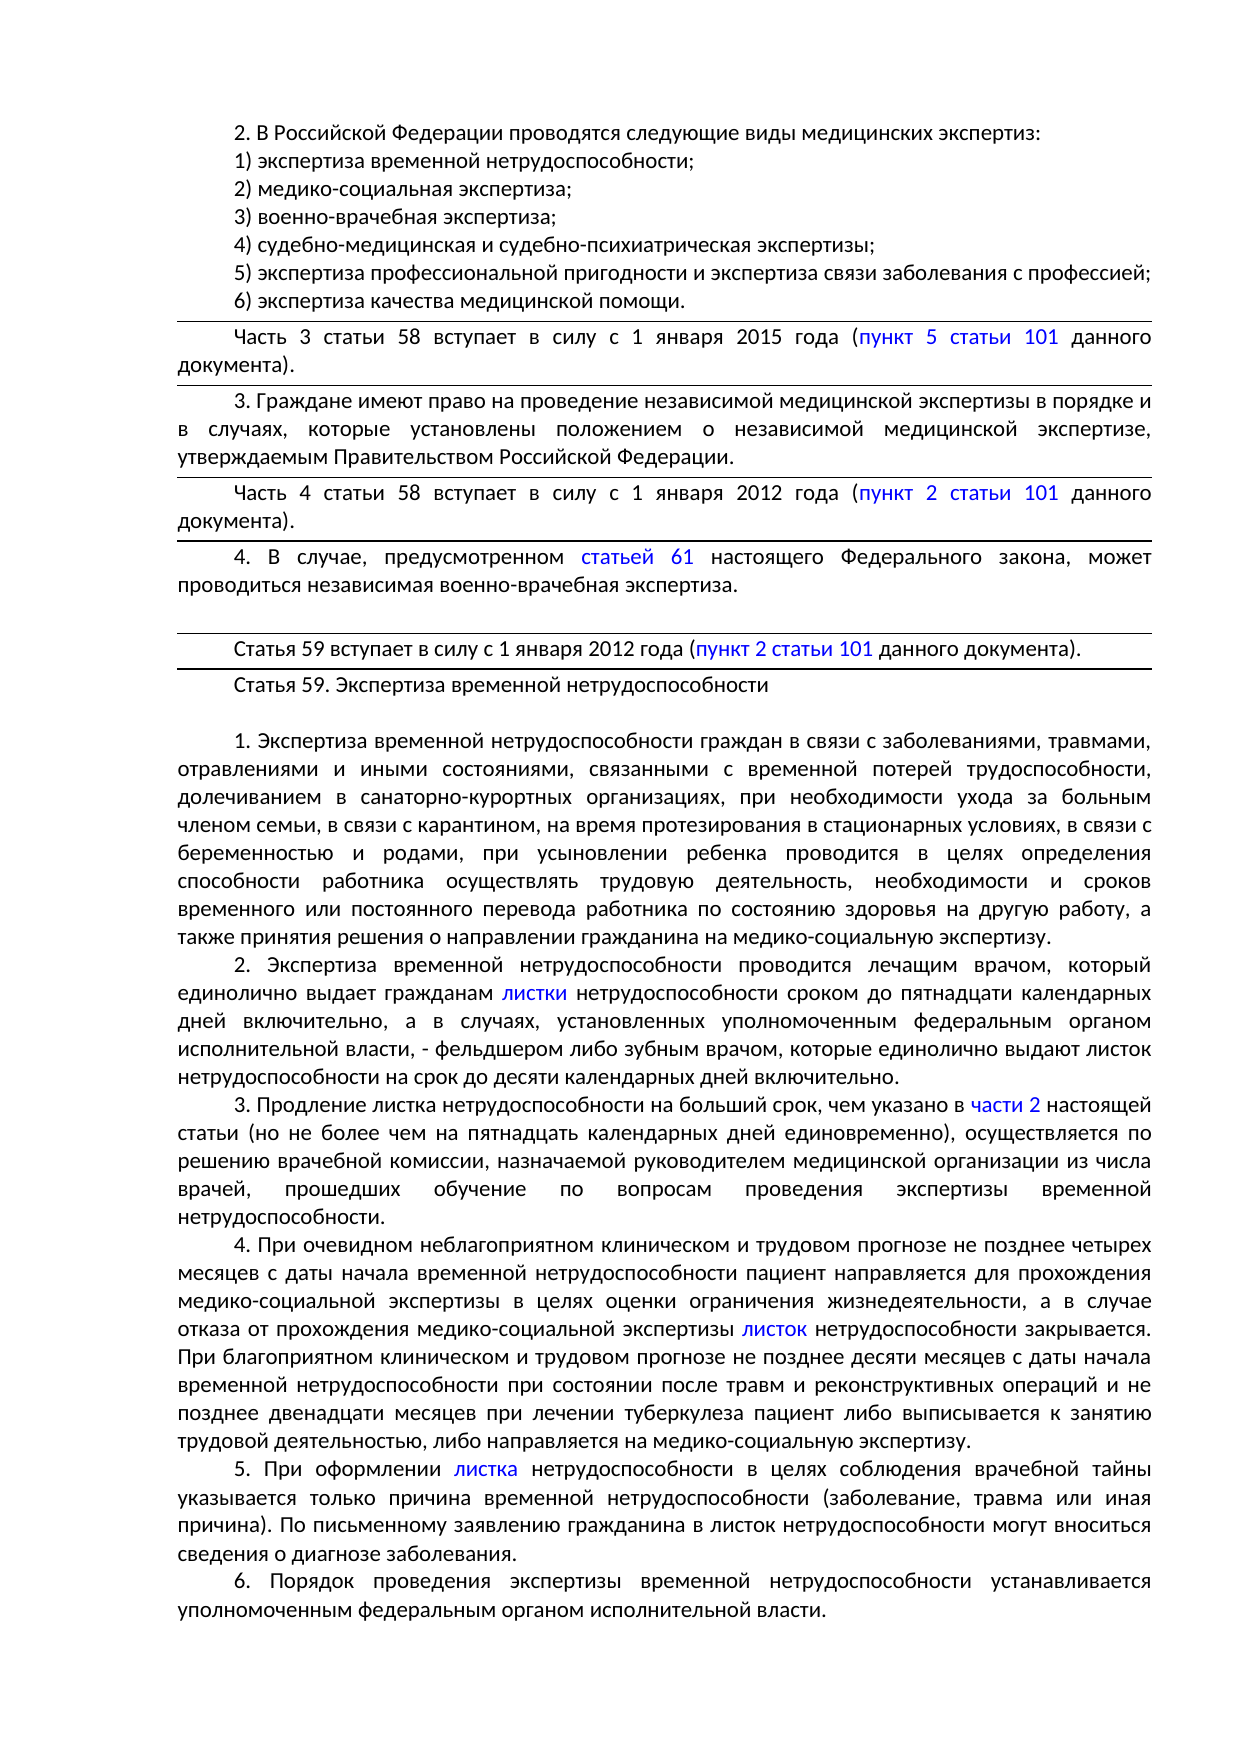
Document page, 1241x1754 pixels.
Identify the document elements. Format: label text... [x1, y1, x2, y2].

text 2. В Российской Федерации проводятся следующие виды медицинских экспертиз: [177, 118, 1152, 146]
text 1) экспертиза временной нетрудоспособности; [177, 146, 1152, 174]
text 5) экспертиза профессиональной пригодности и экспертиза связи заболевания с профессией; [177, 258, 1152, 286]
text 2. Экспертиза временной нетрудоспособности проводится лечащим врачом, который единолично выдает гражданам листки нетрудоспособности сроком до пятнадцати календарных дней включительно, а в случаях, установленных уполномоченным федеральным органом исполнительной власти, - фельдшером либо зубным врачом, которые единолично выдают листок нетрудоспособности на срок до десяти календарных дней включительно. [177, 950, 1152, 1090]
text Часть 3 статьи 58 вступает в силу с 1 января 2015 года (пункт 5 статьи 101 данного документа). [177, 322, 1152, 378]
text 1. Экспертиза временной нетрудоспособности граждан в связи с заболеваниями, травмами, отравлениями и иными состояниями, связанными с временной потерей трудоспособности, долечиванием в санаторно-курортных организациях, при необходимости ухода за больным членом семьи, в связи с карантином, на время протезирования в стационарных условиях, в связи с беременностью и родами, при усыновлении ребенка проводится в целях определения способности работника осуществлять трудовую деятельность, необходимости и сроков временного или постоянного перевода работника по состоянию здоровья на другую работу, а также принятия решения о направлении гражданина на медико-социальную экспертизу. [177, 726, 1152, 950]
text 4) судебно-медицинская и судебно-психиатрическая экспертизы; [177, 230, 1152, 258]
text 3. Граждане имеют право на проведение независимой медицинской экспертизы в порядке и в случаях, которые установлены положением о независимой медицинской экспертизе, утверждаемым Правительством Российской Федерации. [177, 386, 1152, 470]
text 2) медико-социальная экспертиза; [177, 174, 1152, 202]
text 3) военно-врачебная экспертиза; [177, 202, 1152, 230]
text 4. При очевидном неблагоприятном клиническом и трудовом прогнозе не позднее четырех месяцев с даты начала временной нетрудоспособности пациент направляется для прохождения медико-социальной экспертизы в целях оценки ограничения жизнедеятельности, а в случае отказа от прохождения медико-социальной экспертизы листок нетрудоспособности закрывается. При благоприятном клиническом и трудовом прогнозе не позднее десяти месяцев с даты начала временной нетрудоспособности при состоянии после травм и реконструктивных операций и не позднее двенадцати месяцев при лечении туберкулеза пациент либо выписывается к занятию трудовой деятельностью, либо направляется на медико-социальную экспертизу. [177, 1230, 1152, 1454]
text 4. В случае, предусмотренном статьей 61 настоящего Федерального закона, может проводиться независимая военно-врачебная экспертиза. [177, 542, 1152, 598]
text Статья 59. Экспертиза временной нетрудоспособности [177, 670, 1152, 698]
text Часть 4 статьи 58 вступает в силу с 1 января 2012 года (пункт 2 статьи 101 данного документа). [177, 478, 1152, 534]
text 5. При оформлении листка нетрудоспособности в целях соблюдения врачебной тайны указывается только причина временной нетрудоспособности (заболевание, травма или иная причина). По письменному заявлению гражданина в листок нетрудоспособности могут вноситься сведения о диагнозе заболевания. [177, 1454, 1152, 1567]
text Статья 59 вступает в силу с 1 января 2012 года (пункт 2 статьи 101 данного документа). [177, 634, 1152, 662]
text 6) экспертиза качества медицинской помощи. [177, 286, 1152, 314]
text 6. Порядок проведения экспертизы временной нетрудоспособности устанавливается уполномоченным федеральным органом исполнительной власти. [177, 1567, 1152, 1623]
text 3. Продление листка нетрудоспособности на больший срок, чем указано в части 2 настоящей статьи (но не более чем на пятнадцать календарных дней единовременно), осуществляется по решению врачебной комиссии, назначаемой руководителем медицинской организации из числа врачей, прошедших обучение по вопросам проведения экспертизы временной нетрудоспособности. [177, 1090, 1152, 1230]
